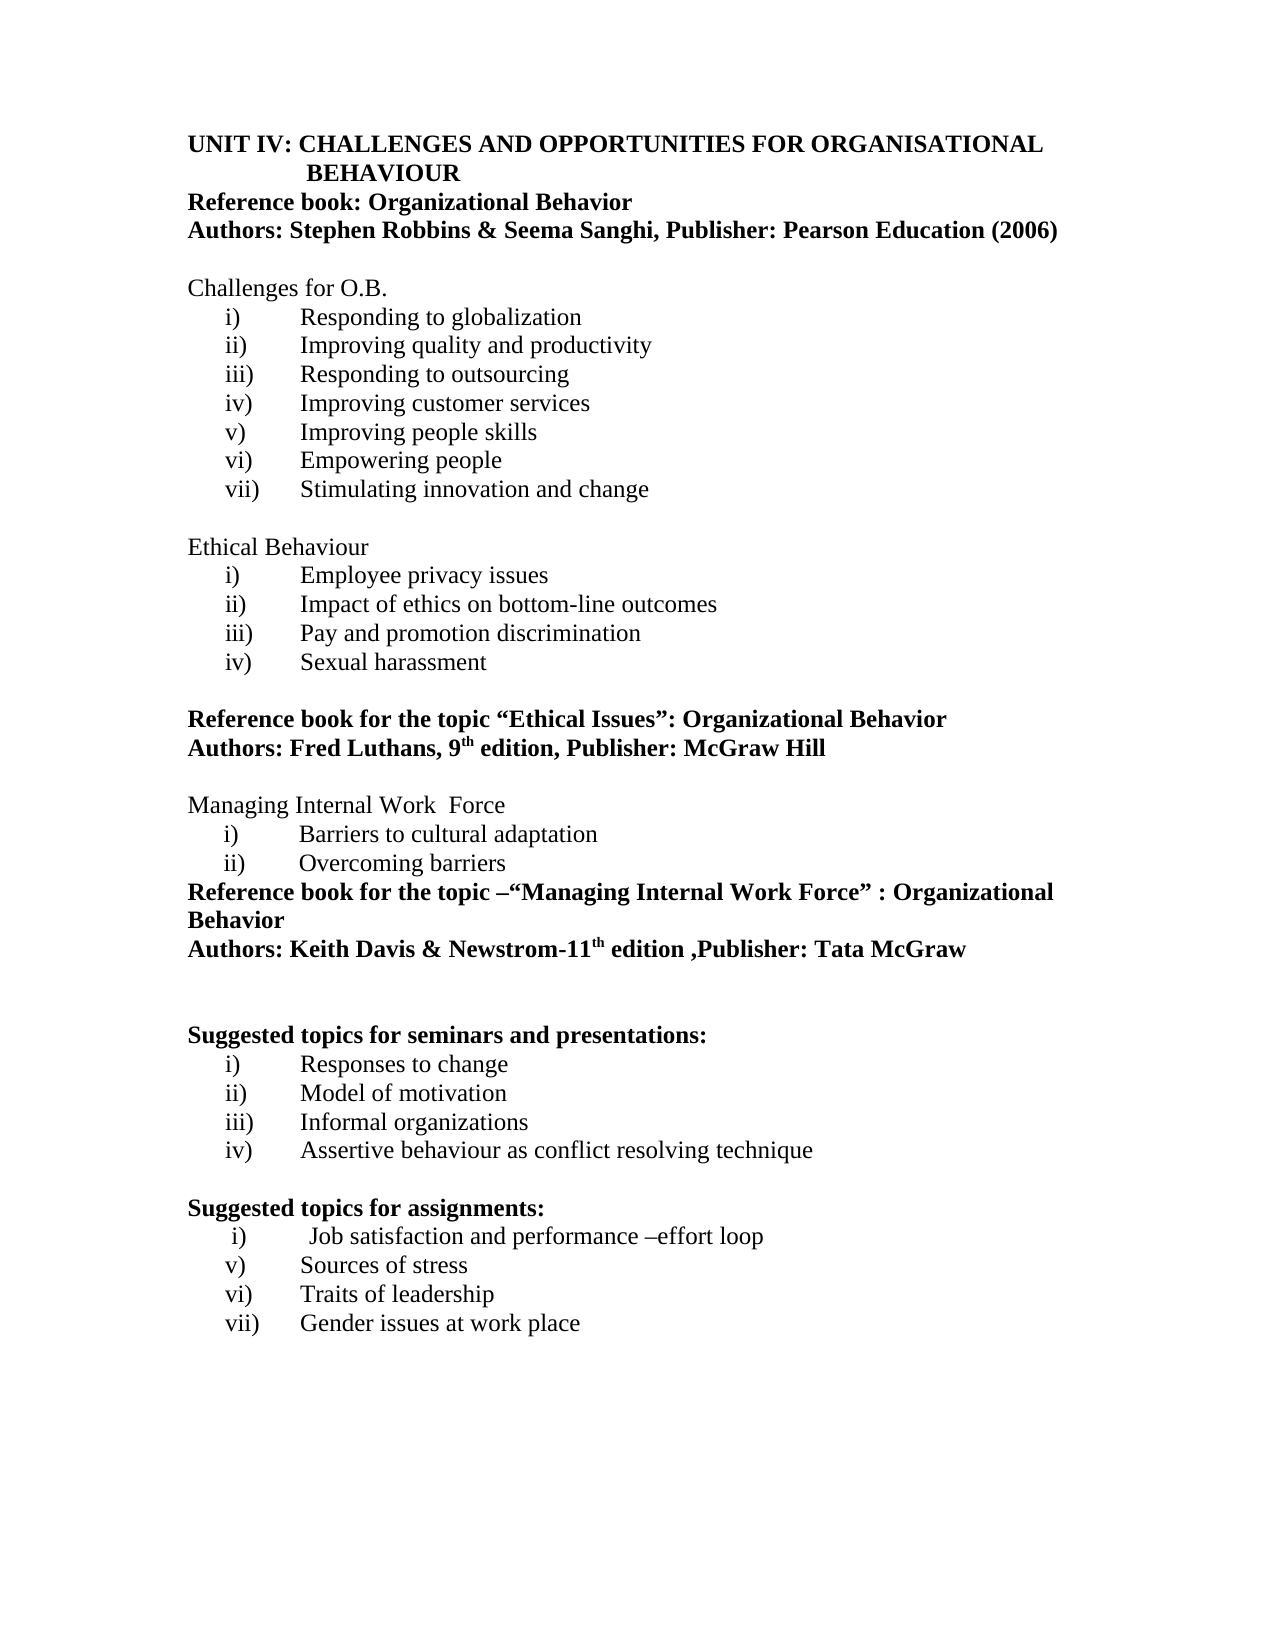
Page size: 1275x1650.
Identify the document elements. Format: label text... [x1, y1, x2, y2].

list Impact of ethics on bottom-line outcomes [225, 589, 1200, 618]
subtitle Reference book for the topic –“Managing Internal Work Force” : Organizational Behavior [187, 877, 1143, 934]
list Stimulating innovation and change [225, 474, 1200, 503]
list Responding to globalization [225, 302, 1200, 330]
text Challenges for O.B. [187, 273, 1200, 302]
list Informal organizations [225, 1107, 1200, 1135]
text Reference book: Organizational Behavior [187, 187, 1200, 216]
text Authors: Stephen Robbins & Seema Sanghi, Publisher: Pearson Education (2006) [187, 216, 1200, 244]
list Responses to change [225, 1049, 1200, 1078]
subtitle Reference book for the topic “Ethical Issues”: Organizational Behavior Authors: Fred Luthans, 9th edition, Publisher: McGraw Hill [187, 704, 949, 762]
text Authors: Keith Davis & Newstrom-11th edition ,Publisher: Tata McGraw [187, 934, 1200, 963]
list Assertive behaviour as conflict resolving technique [225, 1135, 1200, 1164]
list Improving quality and productivity [225, 330, 1200, 359]
text i) Job satisfaction and performance –effort loop [231, 1222, 1200, 1250]
text Managing Internal Work Force [187, 791, 1200, 819]
subtitle Suggested topics for assignments: [187, 1193, 1200, 1222]
text Ethical Behaviour [187, 532, 1200, 560]
list Employee privacy issues [225, 561, 1200, 589]
list Improving customer services [225, 388, 1200, 417]
text UNIT IV: CHALLENGES AND OPPORTUNITIES FOR ORGANISATIONAL BEHAVIOUR [187, 129, 1143, 187]
list Overcoming barriers [223, 848, 1200, 877]
list Empowering people [225, 445, 1200, 474]
list Improving people skills [225, 417, 1200, 445]
list Gender issues at work place [225, 1308, 1200, 1337]
list Barriers to cultural adaptation [223, 819, 1200, 848]
list Traits of leadership [225, 1279, 1200, 1308]
list Pay and promotion discrimination [225, 618, 1200, 647]
list Responding to outsourcing [225, 359, 1200, 388]
list Model of motivation [225, 1078, 1200, 1107]
list Sexual harassment [225, 647, 1200, 676]
list Sources of stress [225, 1250, 1200, 1279]
text Suggested topics for seminars and presentations: [187, 1021, 1200, 1049]
